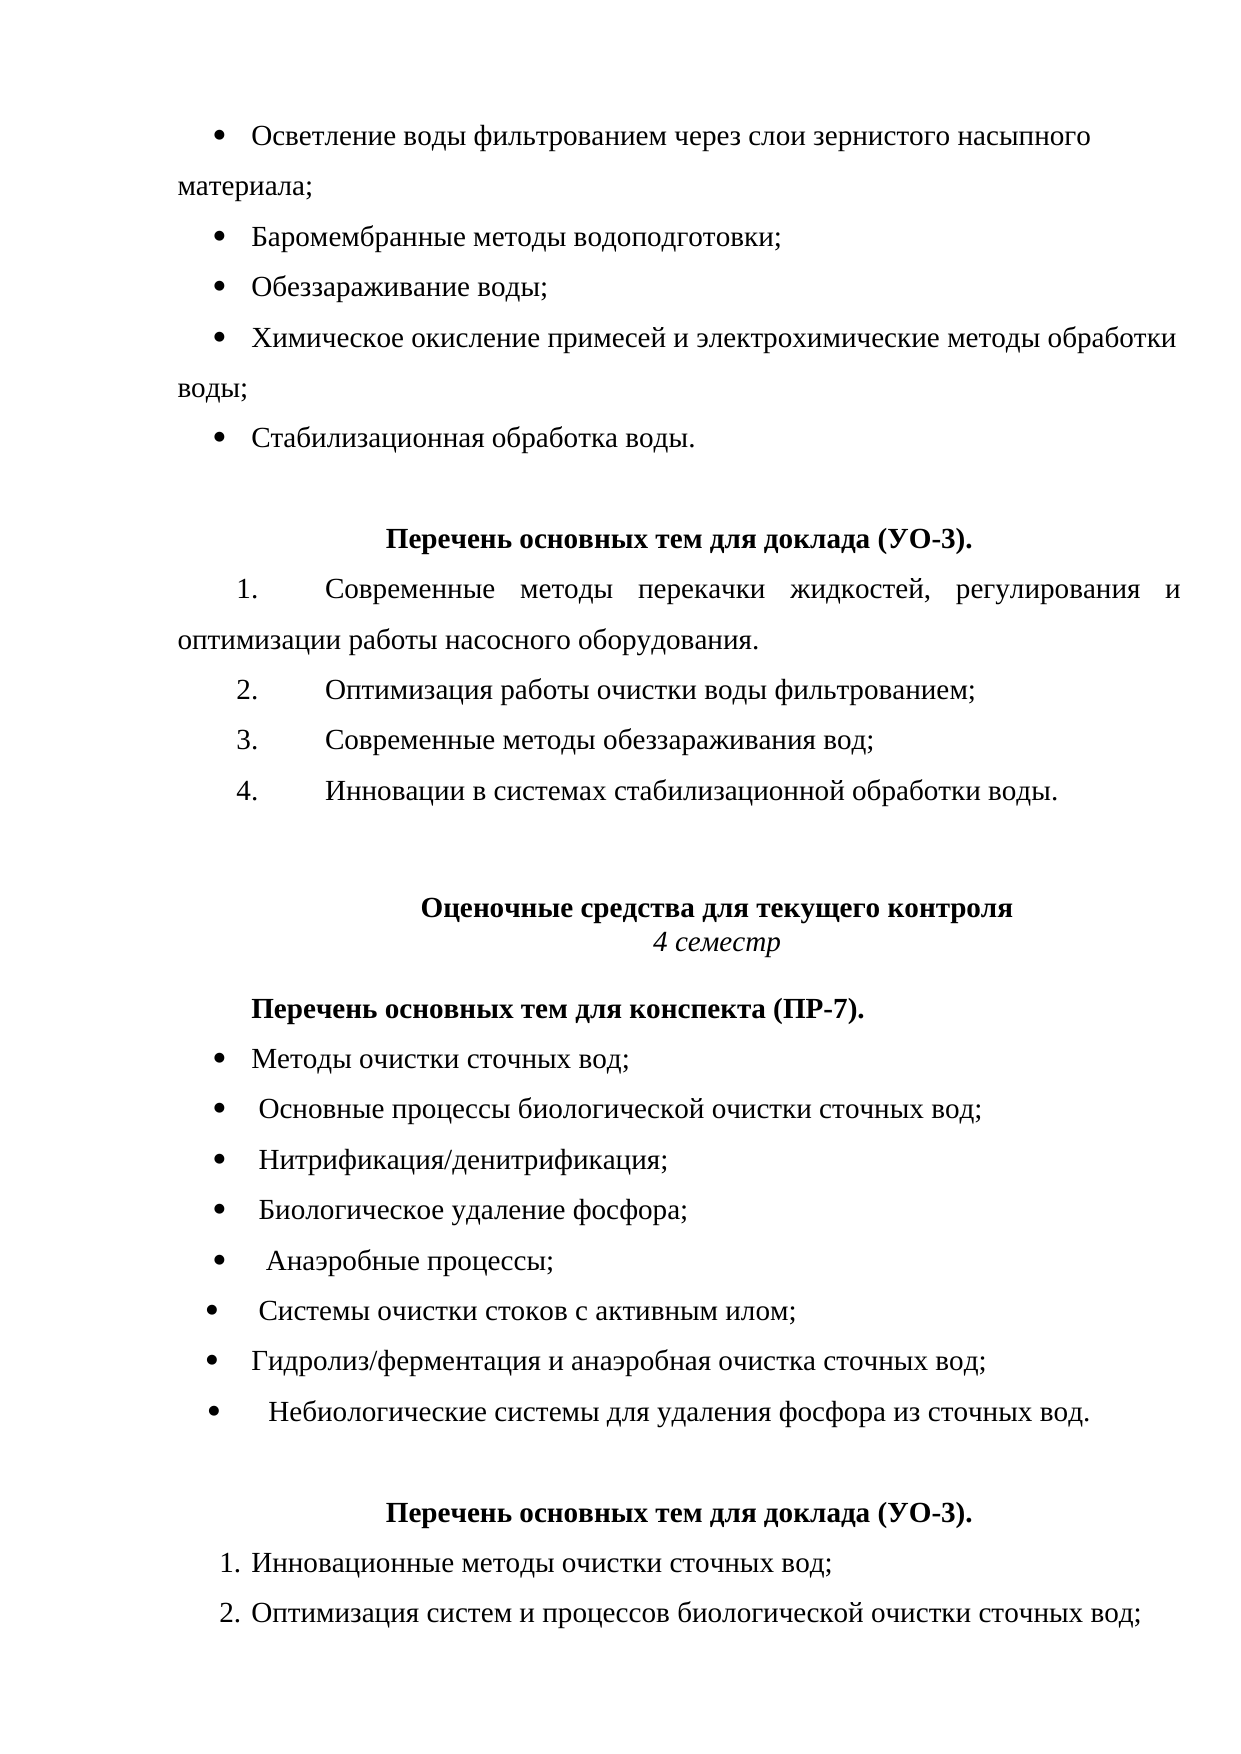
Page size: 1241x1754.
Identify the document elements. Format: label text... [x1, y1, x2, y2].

list Анаэробные процессы; [177, 1243, 1181, 1276]
list Оптимизация систем и процессов биологической очистки сточных вод; [177, 1595, 1181, 1629]
list Биологическое удаление фосфора; [177, 1192, 1181, 1226]
list Современные методы перекачки жидкостей, регулирования и оптимизации работы насосного оборудования. [177, 571, 1181, 655]
list Баромембранные методы водоподготовки; [177, 219, 1181, 252]
list Обеззараживание воды; [177, 269, 1181, 303]
text Перечень основных тем для доклада (УО-3). [177, 521, 1181, 555]
list Гидролиз/ферментация и анаэробная очистка сточных вод; [207, 1343, 1181, 1377]
list Системы очистки стоков с активным илом; [207, 1293, 1181, 1327]
text Оценочные средства для текущего контроля [252, 890, 1181, 924]
text Перечень основных тем для доклада (УО-3). [177, 1495, 1181, 1528]
list Методы очистки сточных вод; [177, 1041, 1181, 1075]
list Инновационные методы очистки сточных вод; [177, 1545, 1181, 1578]
list Осветление воды фильтрованием через слои зернистого насыпного материала; [177, 118, 1181, 202]
text Перечень основных тем для конспекта (ПР-7). [177, 991, 1181, 1024]
list Нитрификация/денитрификация; [177, 1142, 1181, 1176]
list Небиологические системы для удаления фосфора из сточных вод. [118, 1394, 1181, 1428]
list Оптимизация работы очистки воды фильтрованием; [177, 672, 1181, 706]
list Химическое окисление примесей и электрохимические методы обработки воды; [177, 320, 1181, 404]
list Инновации в системах стабилизационной обработки воды. [177, 773, 1181, 806]
list Современные методы обеззараживания вод; [177, 722, 1181, 756]
list Основные процессы биологической очистки сточных вод; [177, 1091, 1181, 1125]
text 4 семестр [252, 924, 1181, 957]
list Стабилизационная обработка воды. [177, 420, 1181, 454]
